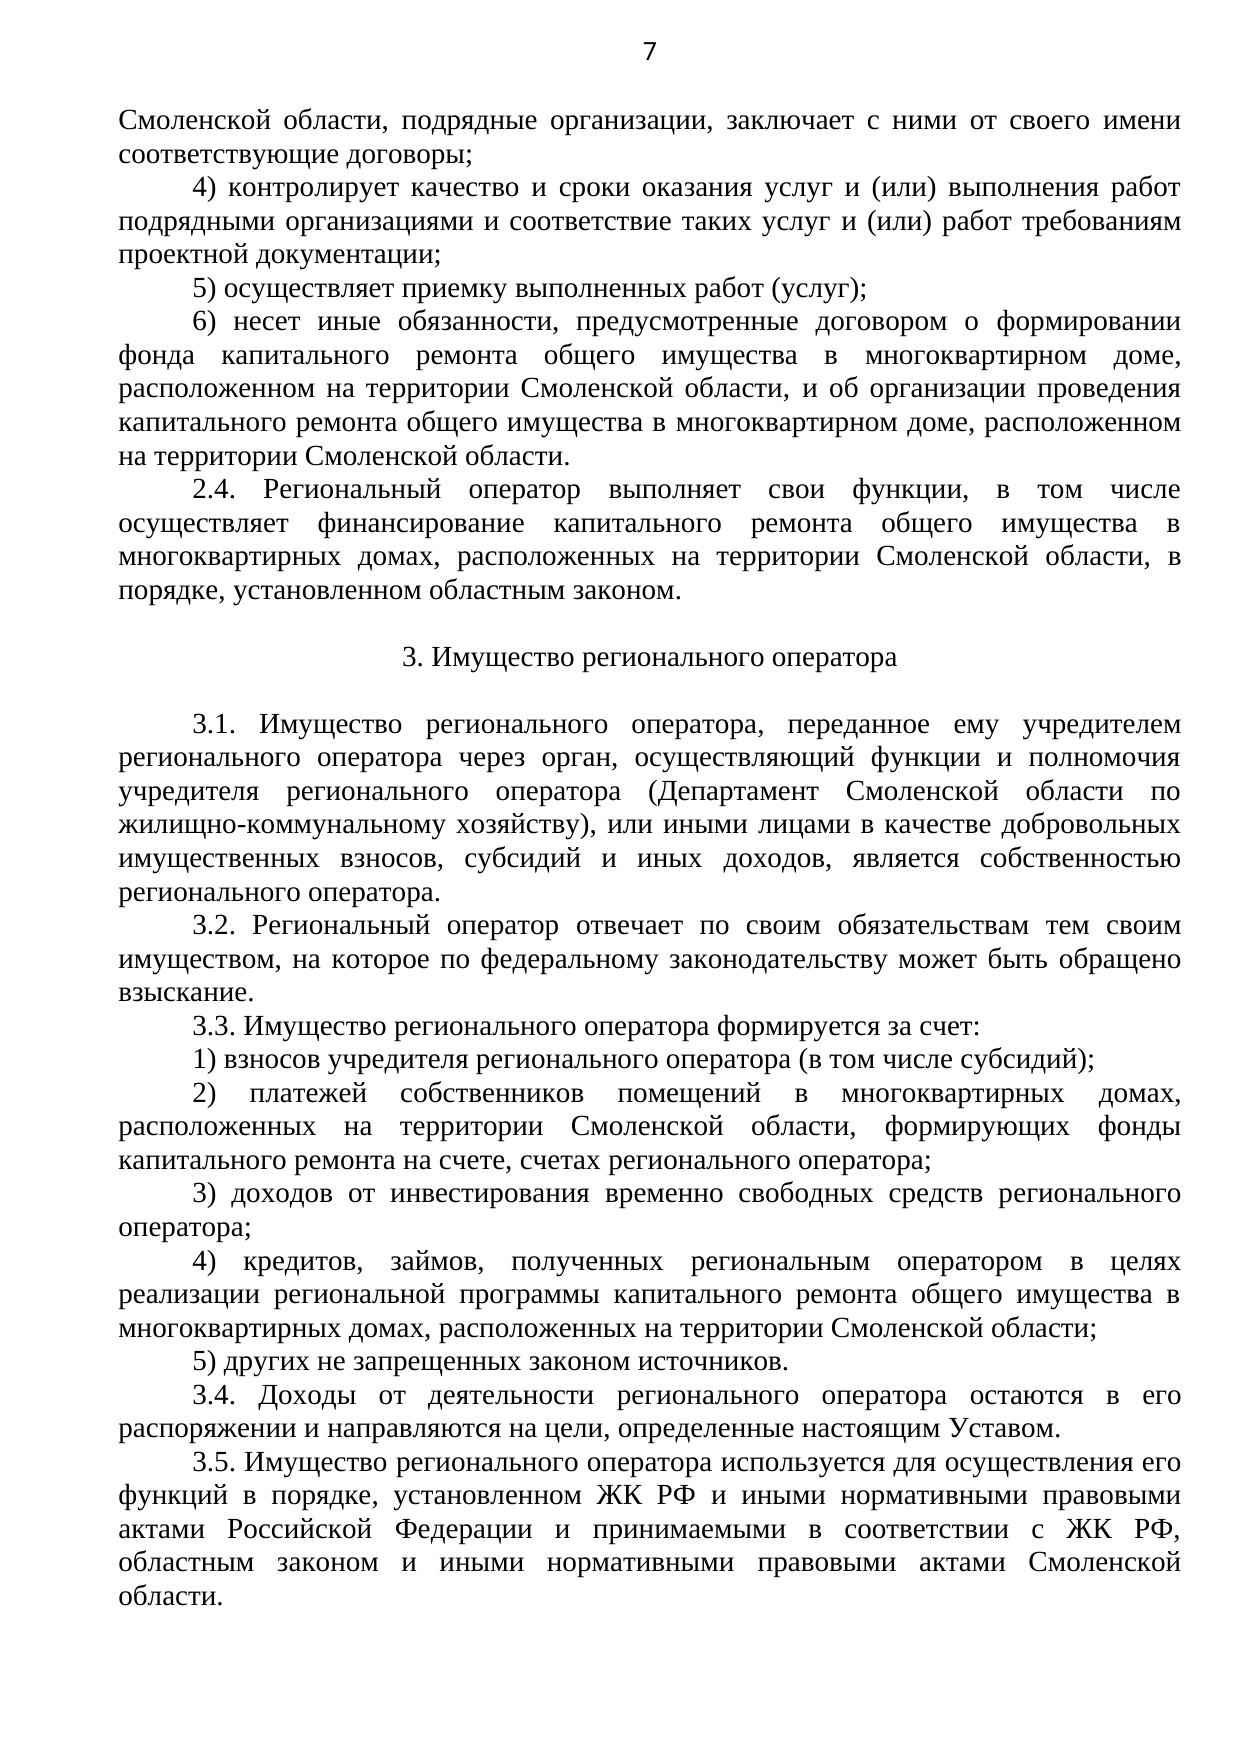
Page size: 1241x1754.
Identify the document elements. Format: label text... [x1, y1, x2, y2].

text 3.3. Имущество регионального оператора формируется за счет: [192, 1008, 1181, 1041]
text 3.1. Имущество регионального оператора, переданное ему учредителем регионального оператора через орган, осуществляющий функции и полномочия учредителя регионального оператора (Департамент Смоленской области по жилищно-коммунальному хозяйству), или иными лицами в качестве добровольных имущественных взносов, субсидий и иных доходов, является собственностью регионального оператора. [118, 706, 1181, 907]
text 4) кредитов, займов, полученных региональным оператором в целях реализации региональной программы капитального ремонта общего имущества в многоквартирных домах, расположенных на территории Смоленской области; [118, 1243, 1181, 1343]
text 3.4. Доходы от деятельности регионального оператора остаются в его распоряжении и направляются на цели, определенные настоящим Уставом. [118, 1377, 1181, 1444]
text 5) осуществляет приемку выполненных работ (услуг); [192, 270, 1181, 303]
text 1) взносов учредителя регионального оператора (в том числе субсидий); [192, 1041, 1181, 1075]
text 4) контролирует качество и сроки оказания услуг и (или) выполнения работ подрядными организациями и соответствие таких услуг и (или) работ требованиям проектной документации; [118, 169, 1181, 270]
text 6) несет иные обязанности, предусмотренные договором о формировании фонда капитального ремонта общего имущества в многоквартирном доме, расположенном на территории Смоленской области, и об организации проведения капитального ремонта общего имущества в многоквартирном доме, расположенном на территории Смоленской области. [118, 303, 1181, 471]
text 3) доходов от инвестирования временно свободных средств регионального оператора; [118, 1176, 1181, 1243]
text 5) других не запрещенных законом источников. [192, 1343, 1181, 1377]
text 3.2. Региональный оператор отвечает по своим обязательствам тем своим имуществом, на которое по федеральному законодательству может быть обращено взыскание. [118, 907, 1181, 1008]
text 2) платежей собственников помещений в многоквартирных домах, расположенных на территории Смоленской области, формирующих фонды капитального ремонта на счете, счетах регионального оператора; [118, 1075, 1181, 1176]
text 2.4. Региональный оператор выполняет свои функции, в том числе осуществляет финансирование капитального ремонта общего имущества в многоквартирных домах, расположенных на территории Смоленской области, в порядке, установленном областным законом. [118, 471, 1181, 605]
text 3. Имущество регионального оператора [118, 639, 1181, 672]
text 3.5. Имущество регионального оператора используется для осуществления его функций в порядке, установленном ЖК РФ и иными нормативными правовыми актами Российской Федерации и принимаемыми в соответствии с ЖК РФ, областным законом и иными нормативными правовыми актами Смоленской области. [118, 1444, 1181, 1612]
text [118, 102, 1181, 169]
